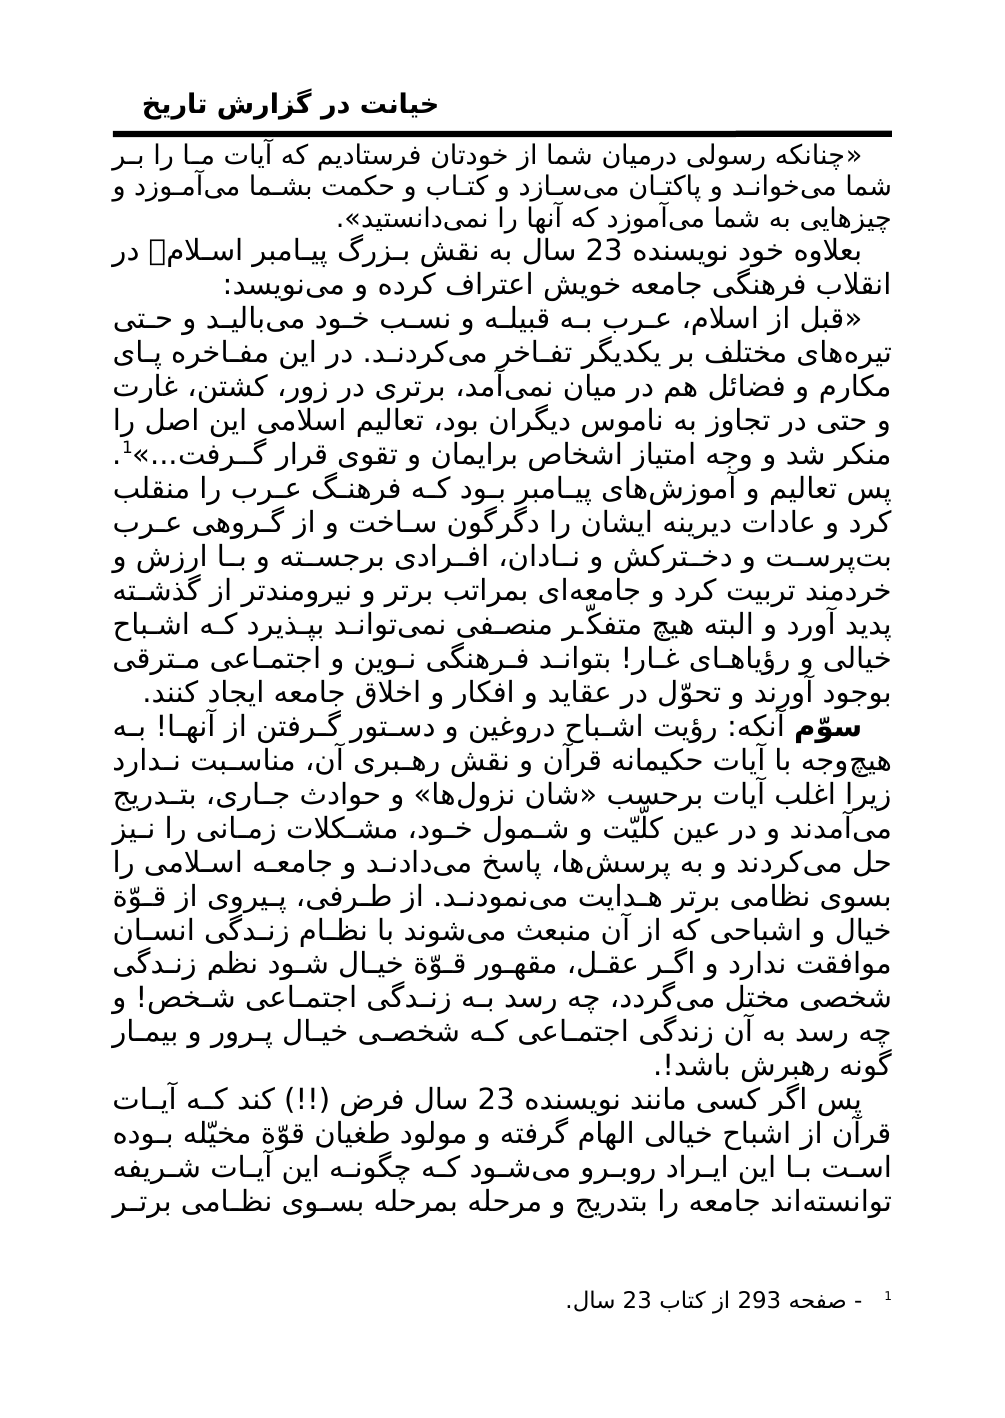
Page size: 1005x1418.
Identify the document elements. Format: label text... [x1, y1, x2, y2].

text سوّم آنکه: رؤیت اشباح دروغین و دستور گرفتن از آنها! به هیچ‌وجه با آیات حکیمانه قرآن و نقش رهبری آن، مناسبت ندارد زیرا اغلب آیات برحسب «شان نزول‌ها» و حوادث جاری، بتدریج می‌آمدند و در عین کلّیّت و شمول خود، مشکلات زمانی را نیز حل می‌کردند و به پرسش‌ها، پاسخ می‌دادند و جامعه اسلامی را بسوی نظامی برتر هدایت می‌نمودند. از طرفی، پیروی از قوّة خیال و اشباحی که از آن منبعث می‌شوند با نظام زندگی انسان موافقت ندارد و اگر عقل، مقهور قوّة خیال شود نظم زندگی شخصی مختل می‌گردد، چه رسد به زندگی اجتماعی شخص! و چه رسد به آن زندگی اجتماعی که شخصی خیال پرور و بیمار گونه رهبرش باشد!. [112, 709, 892, 1083]
text «چنانکه رسولی درمیان شما از خودتان فرستادیم که آیات ما را بر شما می‌خواند و پاکتان می‌سازد و کتاب و حکمت بشما می‌آموزد و چیزهایی به شما می‌آموزد که آنها را نمی‌دانستید». [112, 139, 892, 234]
text بعلاوه خود نویسنده 23 سال به نقش بزرگ پیامبر اسلام در انقلاب فرهنگی جامعه خویش اعتراف کرده و می‌نویسد: [112, 234, 892, 302]
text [112, 1083, 892, 1218]
text «قبل از اسلام، عرب به قبیله و نسب خود می‌بالید و حتی تیره‌های مختلف بر یکدیگر تفاخر می‌کردند. در این مفاخره پای مکارم و فضائل هم در میان نمی‌آمد، برتری در زور، کشتن، غارت و حتی در تجاوز به ناموس دیگران بود، تعالیم اسلامی این اصل را منکر شد و وجه امتیاز اشخاص برایمان و تقوی قرار گرفت...». پس تعالیم و آموزش‌های پیامبر بود که فرهنگ عرب را منقلب کرد و عادات دیرینه ایشان را دگرگون ساخت و از گروهی عرب بت‌پرست و دخترکش و نادان، افرادی برجسته و با ارزش و خردمند تربیت کرد و جامعه‌ای بمراتب برتر و نیرومندتر از گذشته پدید آورد و البته هیچ متفکّر منصفی نمی‌تواند بپذیرد که اشباح خیالی و رؤیاهای غار! بتواند فرهنگی نوین و اجتماعی مترقی بوجود آورند و تحوّل در عقاید و افکار و اخلاق جامعه ایجاد کنند. [112, 302, 892, 709]
